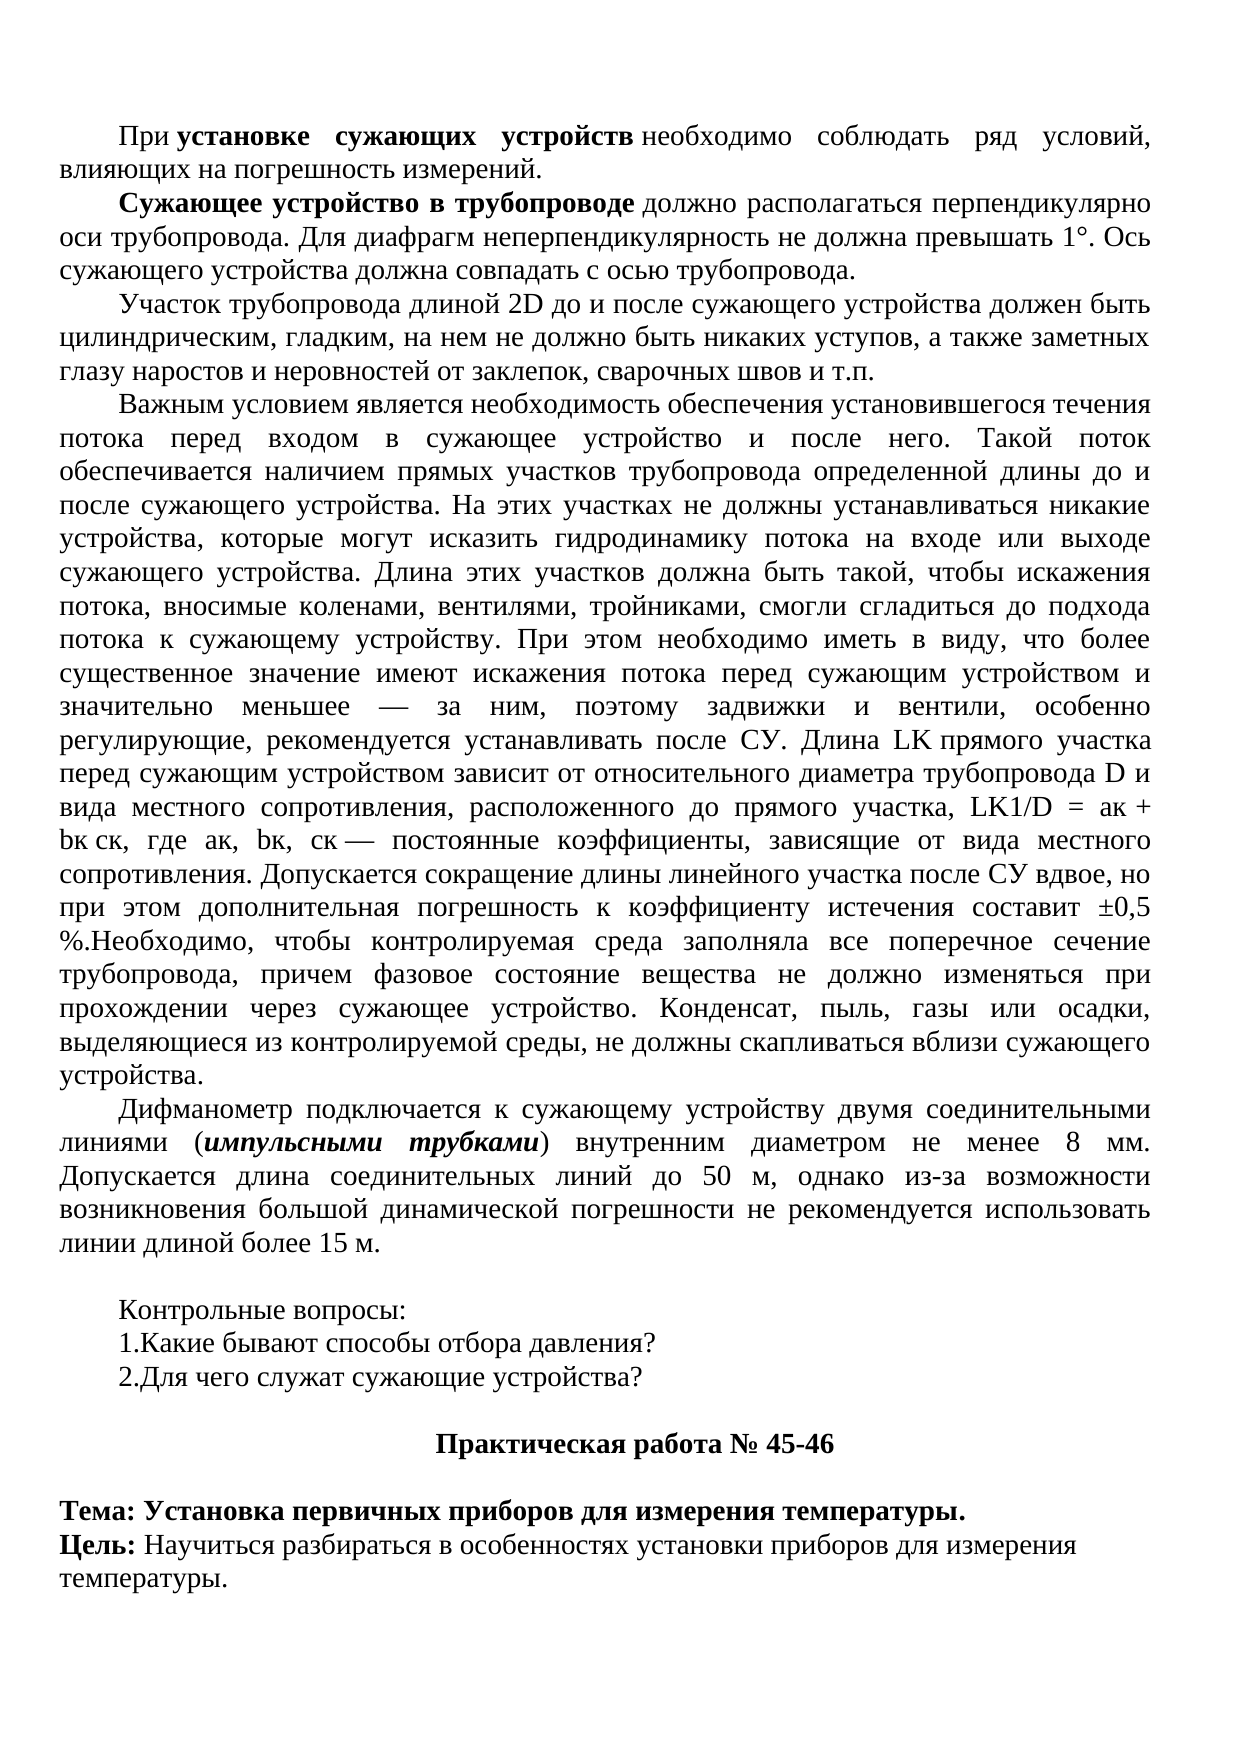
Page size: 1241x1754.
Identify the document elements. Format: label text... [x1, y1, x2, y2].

text При установке сужающих устройств необходимо соблюдать ряд условий, влияющих на погрешность измерений. [59, 118, 1152, 185]
text Тема: Установка первичных приборов для измерения температуры. [59, 1493, 1152, 1527]
text Дифманометр подключается к сужающему устройству двумя соединительными линиями (импульсными трубками) внутренним диаметром не менее 8 мм. Допускается длина соединительных линий до 50 м, однако из-за возможности возникновения большой динамической погрешности не рекомендуется использовать линии длиной более 15 м. [59, 1091, 1152, 1258]
text Важным условием является необходимость обеспечения установившегося течения потока перед входом в сужающее устройство и после него. Такой поток обеспечивается наличием прямых участков трубопровода определенной длины до и после сужающего устройства. На этих участках не должны устанавливаться никакие устройства, которые могут исказить гидродинамику потока на входе или выходе сужающего устройства. Длина этих участков должна быть такой, чтобы искажения потока, вносимые коленами, вентилями, тройниками, смогли сгладиться до подхода потока к сужающему устройству. При этом необходимо иметь в виду, что более существенное значение имеют искажения потока перед сужающим устройством и значительно меньшее — за ним, поэтому задвижки и вентили, особенно регулирующие, рекомендуется устанавливать после СУ. Длина LK прямого участка перед сужающим устройством зависит от относительного диаметра трубопровода D и вида местного сопротивления, расположенного до прямого участка, LK1/D = ак + bк ск, где ак, bк, ск — постоянные коэффициенты, зависящие от вида местного сопротивления. Допускается сокращение длины линейного участка после СУ вдвое, но при этом дополнительная погрешность к коэффициенту истечения составит ±0,5 %.Необходимо, чтобы контролируемая среда заполняла все поперечное сечение трубопровода, причем фазовое состояние вещества не должно изменяться при прохождении через сужающее устройство. Конденсат, пыль, газы или осадки, выделяющиеся из контролируемой среды, не должны скапливаться вблизи сужающего устройства. [59, 386, 1152, 1091]
text Цель: Научиться разбираться в особенностях установки приборов для измерения температуры. [59, 1527, 1152, 1594]
text 1.Какие бывают способы отбора давления? [59, 1326, 1152, 1359]
text 2.Для чего служат сужающие устройства? [59, 1359, 1152, 1393]
text Контрольные вопросы: [59, 1292, 1152, 1326]
text Сужающее устройство в трубопроводе должно располагаться перпендикулярно оси трубопровода. Для диафрагм неперпендикулярность не должна превышать 1°. Ось сужающего устройства должна совпадать с осью трубопровода. [59, 185, 1152, 286]
text Практическая работа № 45-46 [59, 1426, 1152, 1460]
text Участок трубопровода длиной 2D до и после сужающего устройства должен быть цилиндрическим, гладким, на нем не должно быть никаких уступов, а также заметных глазу наростов и неровностей от заклепок, сварочных швов и т.п. [59, 286, 1152, 386]
